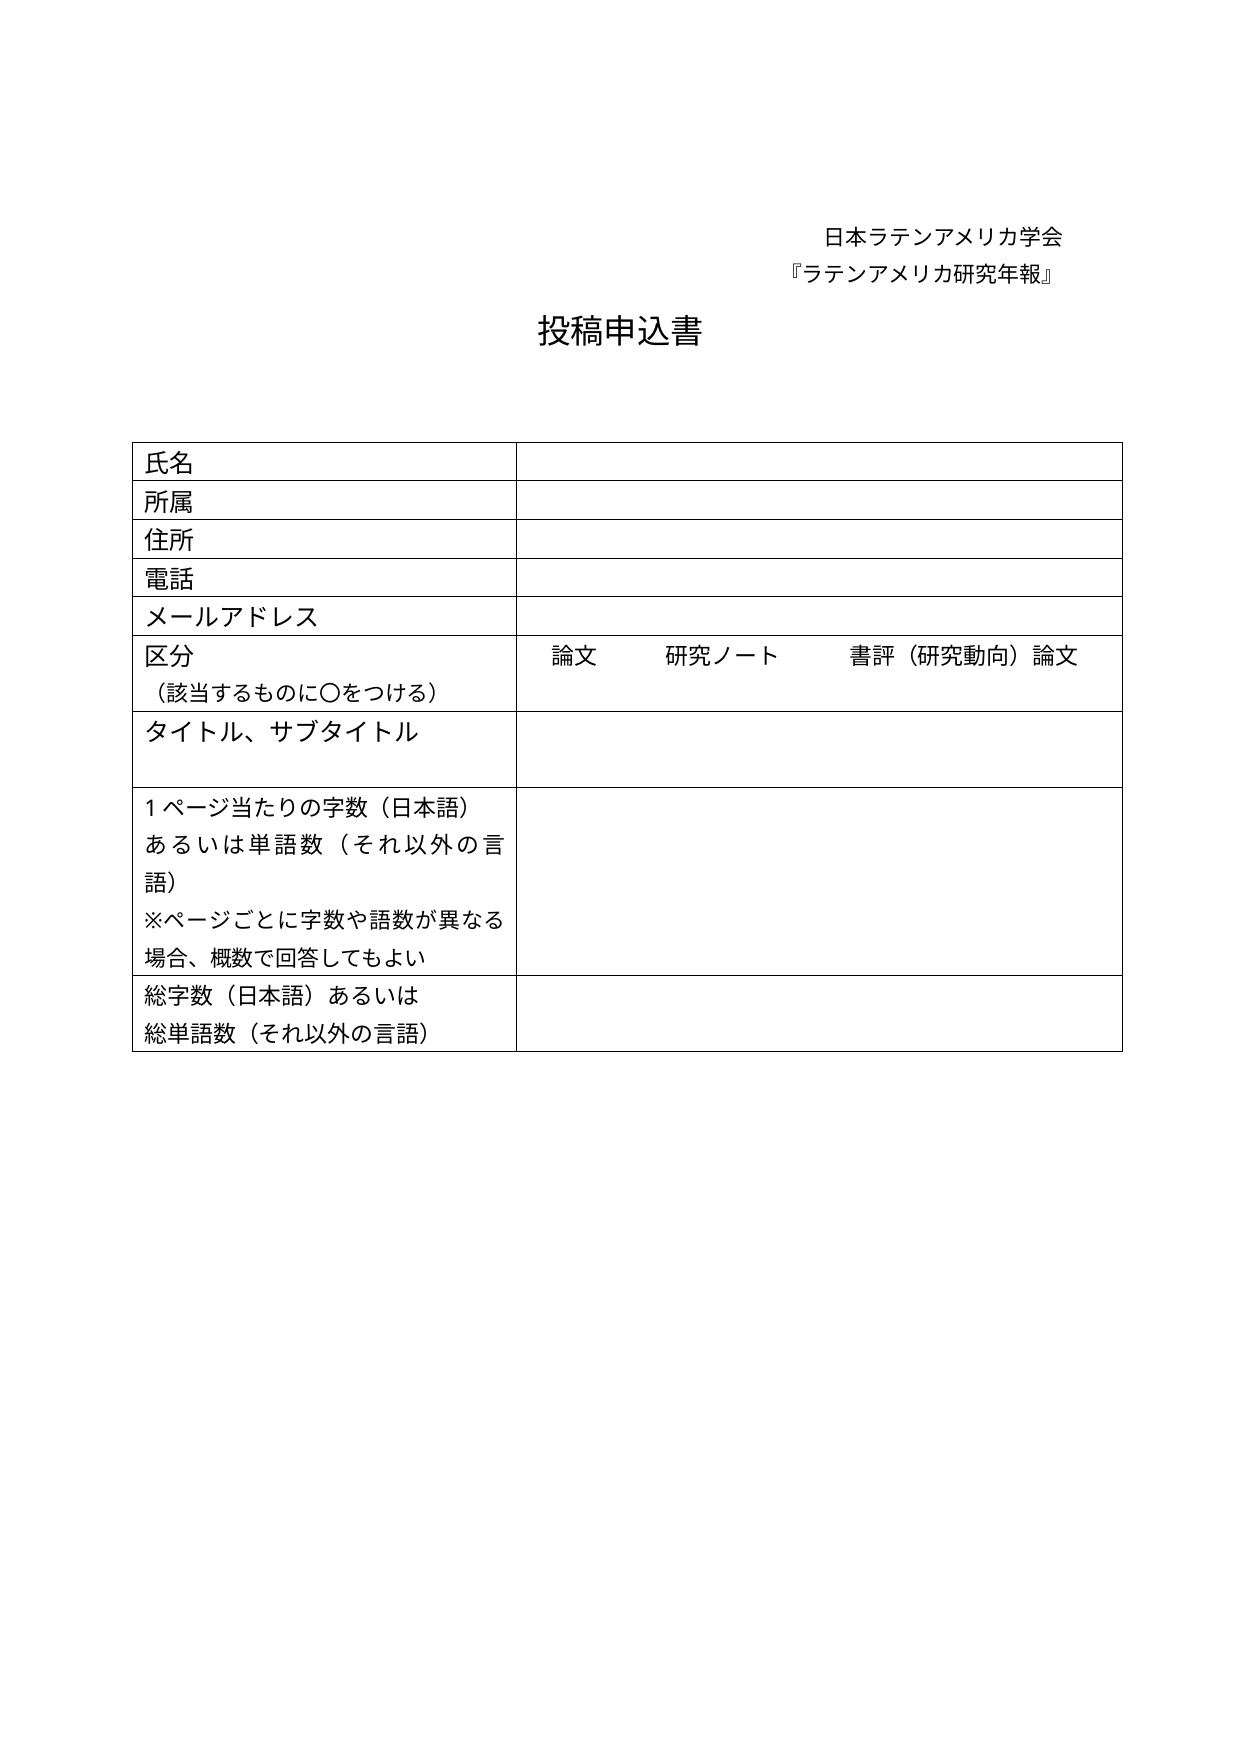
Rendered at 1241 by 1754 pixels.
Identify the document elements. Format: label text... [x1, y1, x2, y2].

table_cell タイトル、サブタイトル [133, 712, 516, 787]
table_cell [517, 712, 1122, 787]
table_cell 電話 [133, 559, 516, 596]
table_cell 区分 （該当するものに〇をつける） [133, 636, 516, 711]
table_cell 1ページ当たりの字数（日本語） あるいは単語数（それ以外の言語） ※ページごとに字数や語数が異なる場合、概数で回答してもよい [133, 788, 516, 975]
table_cell 住所 [133, 520, 516, 557]
table_cell メールアドレス [133, 597, 516, 634]
table_header [517, 443, 1122, 480]
text 『ラテンアメリカ研究年報』 [177, 254, 1063, 292]
table_cell [517, 976, 1122, 1051]
table_cell [517, 597, 1122, 634]
table_cell 論文 研究ノート 書評（研究動向）論文 [517, 636, 1122, 711]
table_cell [517, 481, 1122, 519]
text 日本ラテンアメリカ学会 [177, 217, 1063, 254]
text 投稿申込書 [177, 292, 1063, 367]
table_cell [517, 520, 1122, 557]
table_cell 総字数（日本語）あるいは 総単語数（それ以外の言語） [133, 976, 516, 1051]
table_cell [517, 788, 1122, 975]
table_cell 所属 [133, 481, 516, 519]
table_cell [517, 559, 1122, 596]
table_header 氏名 [133, 443, 516, 480]
